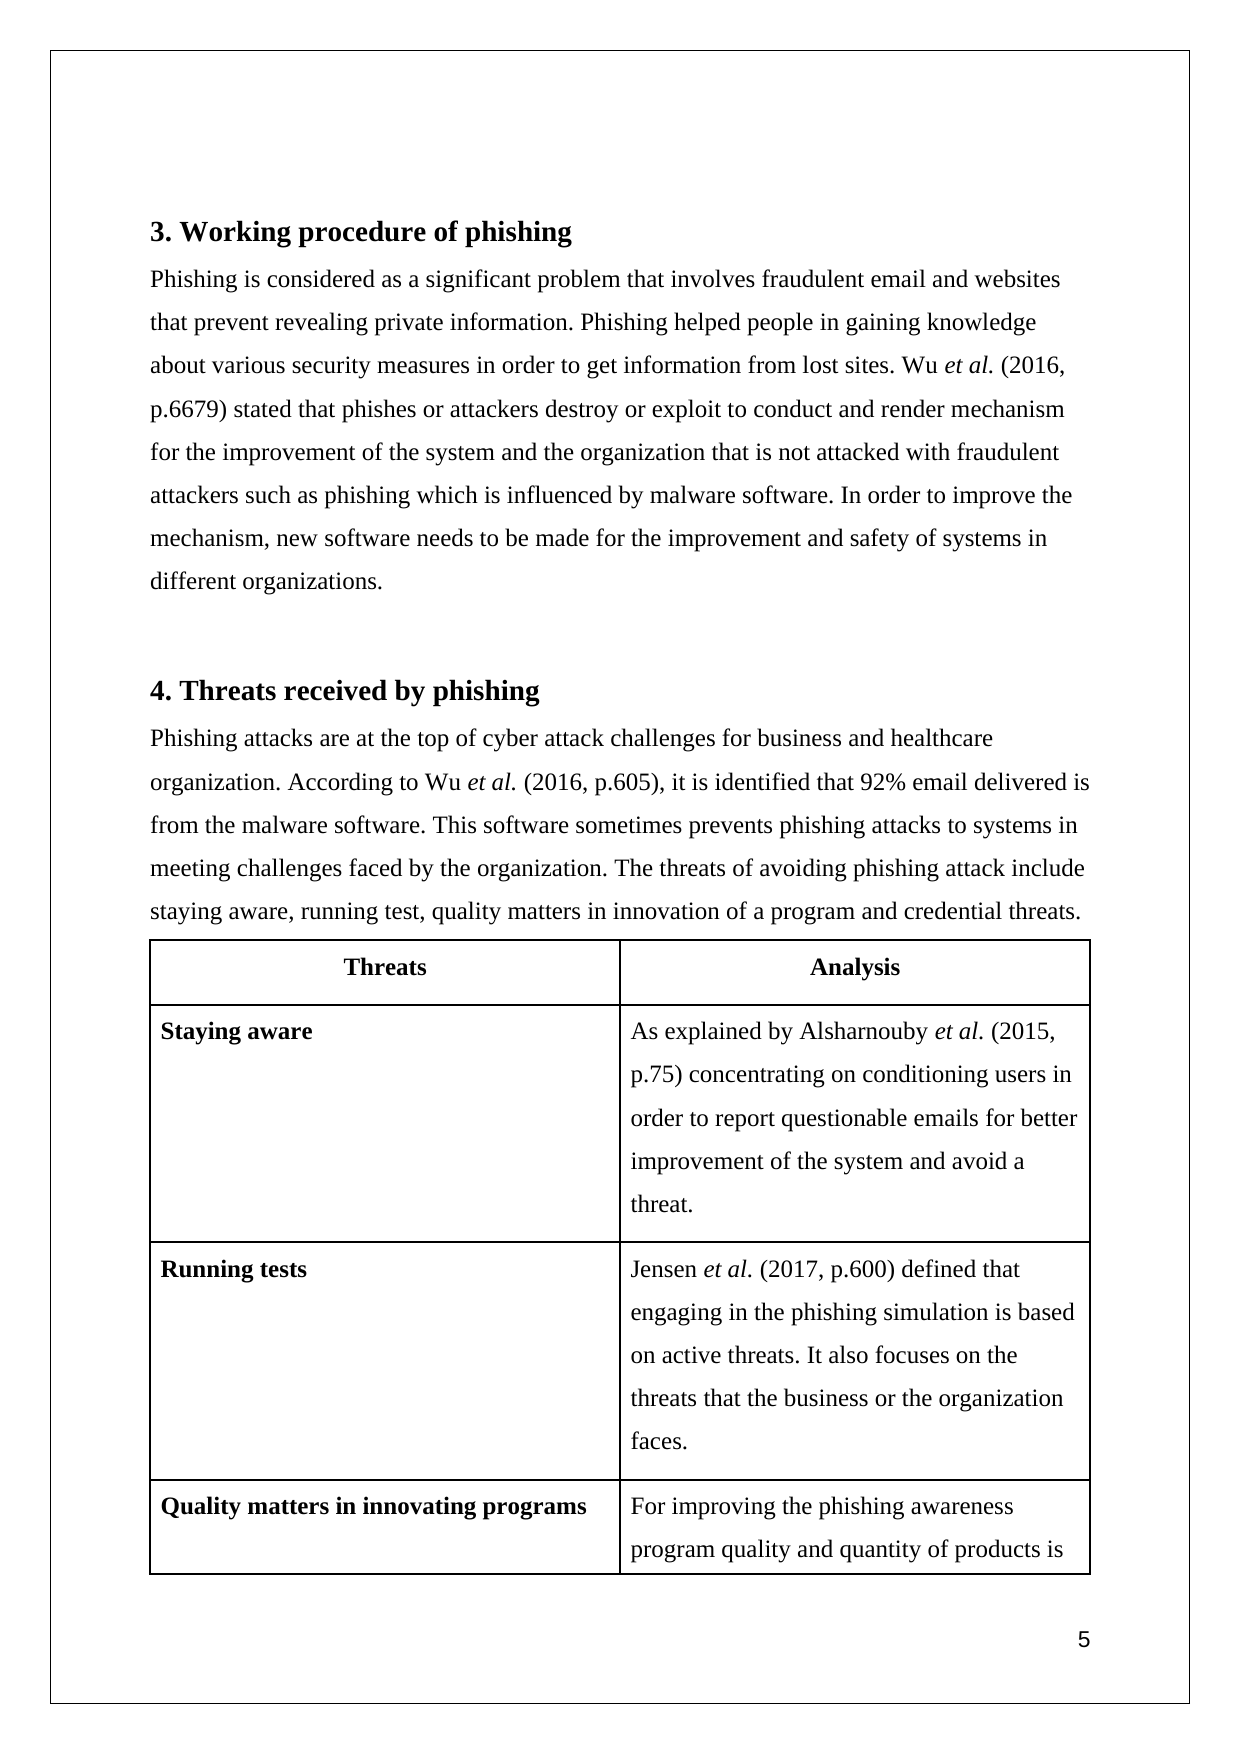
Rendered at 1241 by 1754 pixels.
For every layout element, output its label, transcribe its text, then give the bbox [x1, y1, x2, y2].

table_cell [621, 1481, 1089, 1573]
table_cell Running tests [151, 1243, 619, 1478]
table_cell Staying aware [151, 1006, 619, 1241]
text Phishing attacks are at the top of cyber attack challenges for business and healthcare organization. According to Wu et al. (2016, p.605), it is identified that 92% email delivered is from the malware software. This software sometimes prevents phishing attacks to systems in meeting challenges faced by the organization. The threats of avoiding phishing attack include staying aware, running test, quality matters in innovation of a program and credential threats. [150, 723, 1090, 925]
table_header Analysis [621, 941, 1089, 1004]
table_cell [151, 1481, 619, 1573]
subtitle 4. Threats received by phishing [150, 673, 1090, 707]
table_cell As explained by Alsharnouby et al. (2015, p.75) concentrating on conditioning users in order to report questionable emails for better improvement of the system and avoid a threat. [621, 1006, 1089, 1241]
subtitle 3. Working procedure of phishing [150, 214, 1090, 247]
table_header Threats [151, 941, 619, 1004]
text Phishing is considered as a significant problem that involves fraudulent email and websites that prevent revealing private information. Phishing helped people in gaining knowledge about various security measures in order to get information from lost sites. Wu et al. (2016, p.6679) stated that phishes or attackers destroy or exploit to conduct and render mechanism for the improvement of the system and the organization that is not attacked with fraudulent attackers such as phishing which is influenced by malware software. In order to improve the mechanism, new software needs to be made for the improvement and safety of systems in different organizations. [150, 264, 1090, 595]
table_cell Jensen et al. (2017, p.600) defined that engaging in the phishing simulation is based on active threats. It also focuses on the threats that the business or the organization faces. [621, 1243, 1089, 1478]
